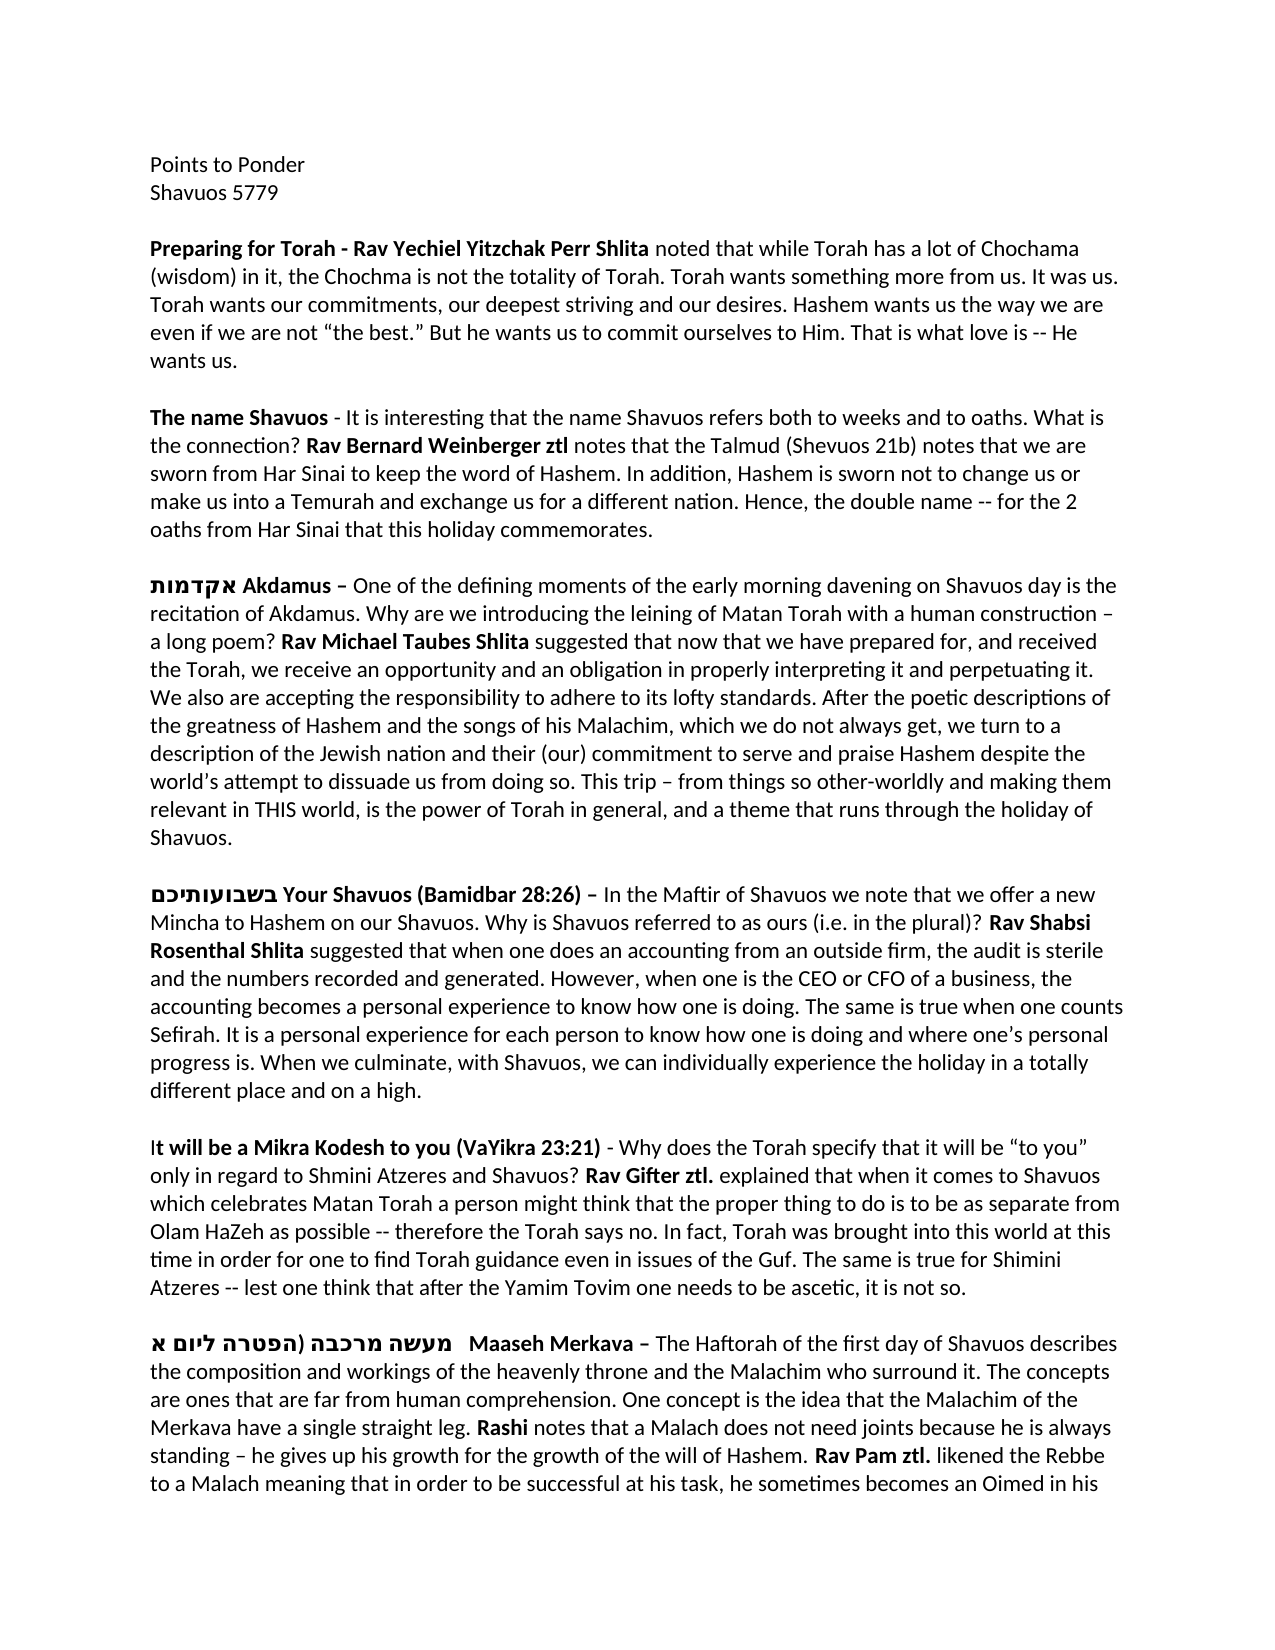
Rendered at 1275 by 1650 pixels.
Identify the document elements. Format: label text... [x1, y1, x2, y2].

text Preparing for Torah - Rav Yechiel Yitzchak Perr Shlita noted that while Torah has a lot of Chochama (wisdom) in it, the Chochma is not the totality of Torah. Torah wants something more from us. It was us. Torah wants our commitments, our deepest striving and our desires. Hashem wants us the way we are even if we are not “the best.” But he wants us to commit ourselves to Him. That is what love is -- He wants us. [150, 234, 1125, 374]
text The name Shavuos - It is interesting that the name Shavuos refers both to weeks and to oaths. What is the connection? Rav Bernard Weinberger ztl notes that the Talmud (Shevuos 21b) notes that we are sworn from Har Sinai to keep the word of Hashem. In addition, Hashem is sworn not to change us or make us into a Temurah and exchange us for a different nation. Hence, the double name -- for the 2 oaths from Har Sinai that this holiday commemorates. [150, 403, 1125, 543]
text Points to Ponder [150, 150, 1125, 178]
text אקדמות Akdamus – One of the defining moments of the early morning davening on Shavuos day is the recitation of Akdamus. Why are we introducing the leining of Matan Torah with a human construction – a long poem? Rav Michael Taubes Shlita suggested that now that we have prepared for, and received the Torah, we receive an opportunity and an obligation in properly interpreting it and perpetuating it. We also are accepting the responsibility to adhere to its lofty standards. After the poetic descriptions of the greatness of Hashem and the songs of his Malachim, which we do not always get, we turn to a description of the Jewish nation and their (our) commitment to serve and praise Hashem despite the world’s attempt to dissuade us from doing so. This trip – from things so other-worldly and making them relevant in THIS world, is the power of Torah in general, and a theme that runs through the holiday of Shavuos. [150, 571, 1125, 851]
text בשבועותיכם Your Shavuos (Bamidbar 28:26) – In the Maftir of Shavuos we note that we offer a new Mincha to Hashem on our Shavuos. Why is Shavuos referred to as ours (i.e. in the plural)? Rav Shabsi Rosenthal Shlita suggested that when one does an accounting from an outside firm, the audit is sterile and the numbers recorded and generated. However, when one is the CEO or CFO of a business, the accounting becomes a personal experience to know how one is doing. The same is true when one counts Sefirah. It is a personal experience for each person to know how one is doing and where one’s personal progress is. When we culminate, with Shavuos, we can individually experience the holiday in a totally different place and on a high. [150, 880, 1125, 1104]
text It will be a Mikra Kodesh to you (VaYikra 23:21) - Why does the Torah specify that it will be “to you” only in regard to Shmini Atzeres and Shavuos? Rav Gifter ztl. explained that when it comes to Shavuos which celebrates Matan Torah a person might think that the proper thing to do is to be as separate from Olam HaZeh as possible -- therefore the Torah says no. In fact, Torah was brought into this world at this time in order for one to find Torah guidance even in issues of the Guf. The same is true for Shimini Atzeres -- lest one think that after the Yamim Tovim one needs to be ascetic, it is not so. [150, 1133, 1125, 1301]
text Shavuos 5779 [150, 178, 1125, 206]
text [150, 1329, 1125, 1497]
